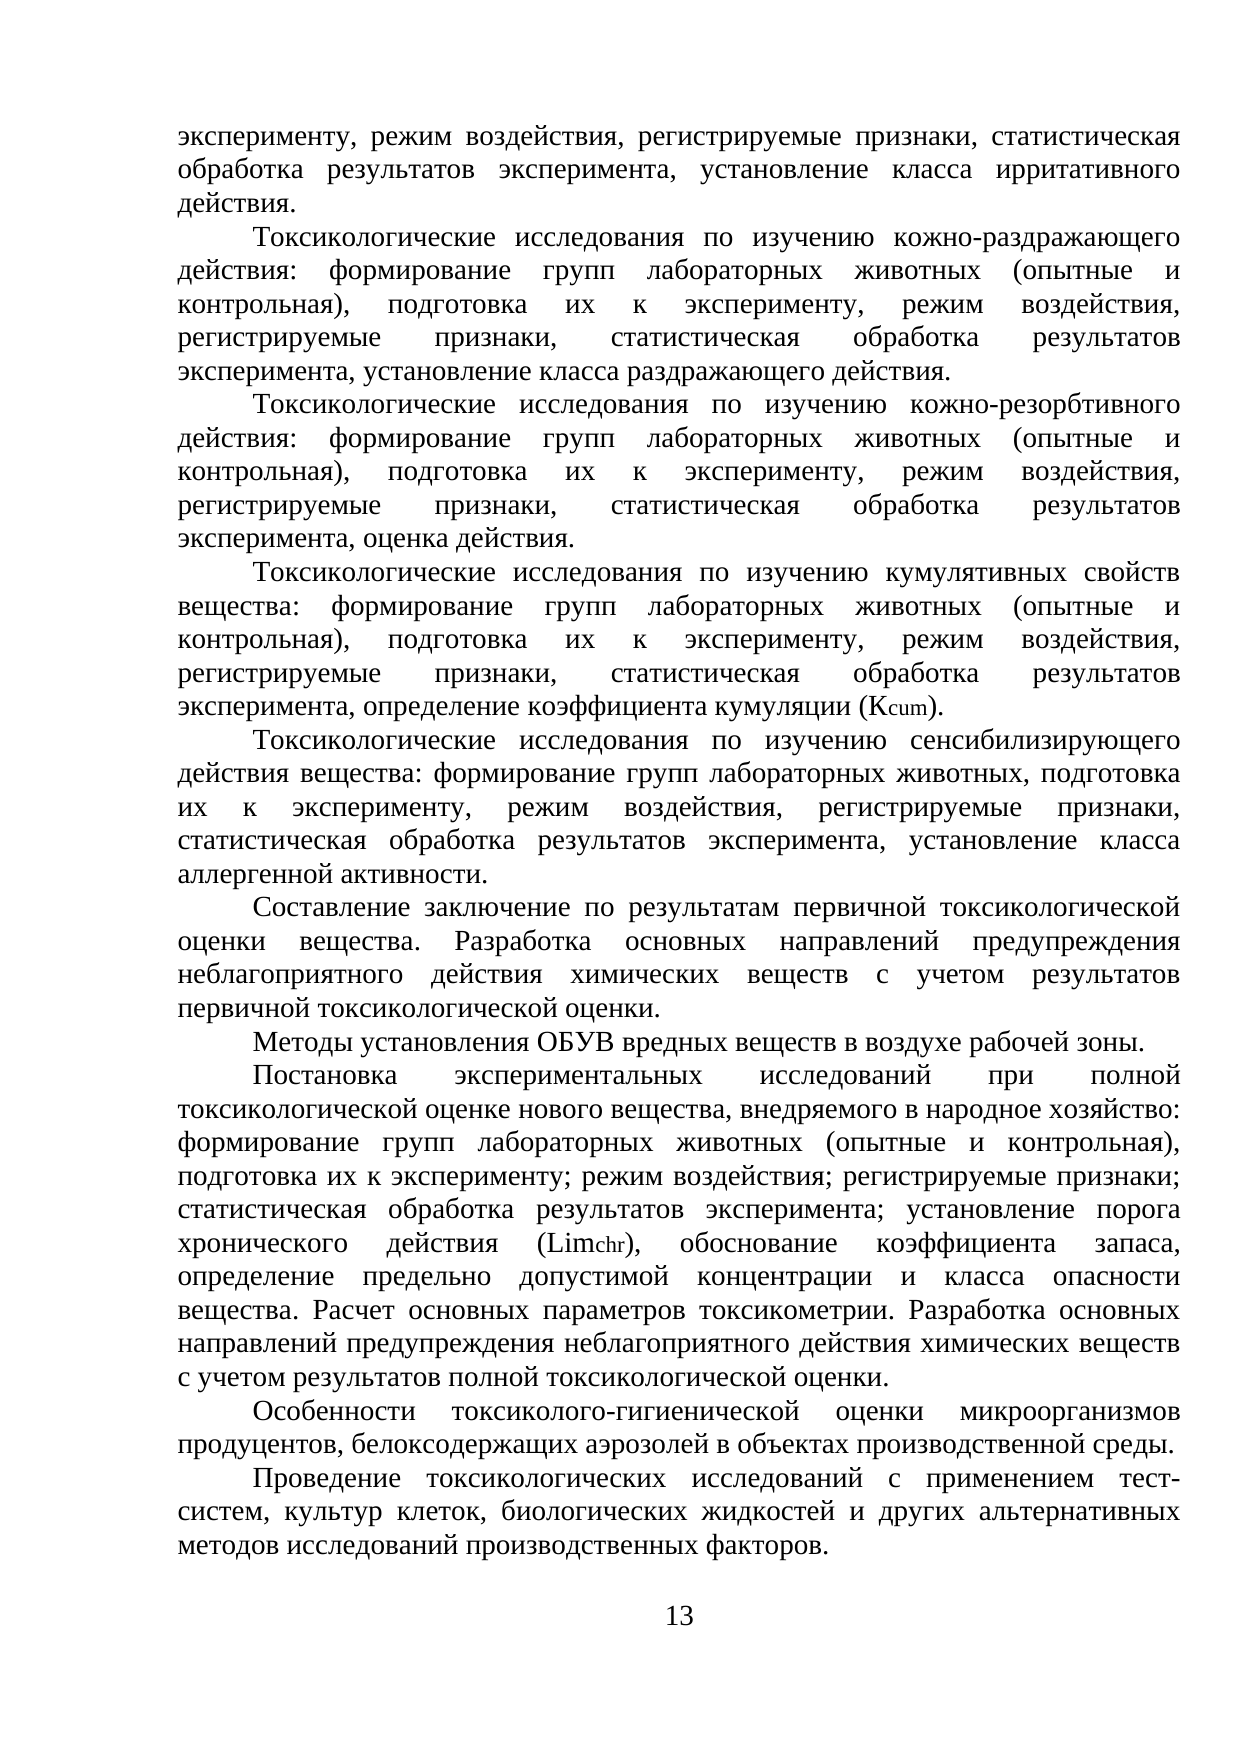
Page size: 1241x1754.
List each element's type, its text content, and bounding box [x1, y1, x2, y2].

text Постановка экспериментальных исследований при полной токсикологической оценке нового вещества, внедряемого в народное хозяйство: формирование групп лабораторных животных (опытные и контрольная), подготовка их к эксперименту; режим воздействия; регистрируемые признаки; статистическая обработка результатов эксперимента; установление порога хронического действия (Limchr), обоснование коэффициента запаса, определение предельно допустимой концентрации и класса опасности вещества. Расчет основных параметров токсикометрии. Разработка основных направлений предупреждения неблагоприятного действия химических веществ с учетом результатов полной токсикологической оценки. [177, 1057, 1181, 1393]
text Токсикологические исследования по изучению сенсибилизирующего действия вещества: формирование групп лабораторных животных, подготовка их к эксперименту, режим воздействия, регистрируемые признаки, статистическая обработка результатов эксперимента, установление класса аллергенной активности. [177, 722, 1181, 889]
text Методы установления ОБУВ вредных веществ в воздухе рабочей зоны. [177, 1024, 1181, 1057]
text Токсикологические исследования по изучению кумулятивных свойств вещества: формирование групп лабораторных животных (опытные и контрольная), подготовка их к эксперименту, режим воздействия, регистрируемые признаки, статистическая обработка результатов эксперимента, определение коэффициента кумуляции (Кcum). [177, 554, 1181, 722]
text Проведение токсикологических исследований с применением тест-систем, культур клеток, биологических жидкостей и других альтернативных методов исследований производственных факторов. [177, 1460, 1181, 1560]
text Токсикологические исследования по изучению кожно-раздражающего действия: формирование групп лабораторных животных (опытные и контрольная), подготовка их к эксперименту, режим воздействия, регистрируемые признаки, статистическая обработка результатов эксперимента, установление класса раздражающего действия. [177, 219, 1181, 386]
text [177, 118, 1181, 219]
text Составление заключение по результатам первичной токсикологической оценки вещества. Разработка основных направлений предупреждения неблагоприятного действия химических веществ с учетом результатов первичной токсикологической оценки. [177, 889, 1181, 1024]
text Токсикологические исследования по изучению кожно-резорбтивного действия: формирование групп лабораторных животных (опытные и контрольная), подготовка их к эксперименту, режим воздействия, регистрируемые признаки, статистическая обработка результатов эксперимента, оценка действия. [177, 386, 1181, 554]
text Особенности токсиколого-гигиенической оценки микроорганизмов продуцентов, белоксодержащих аэрозолей в объектах производственной среды. [177, 1393, 1181, 1460]
